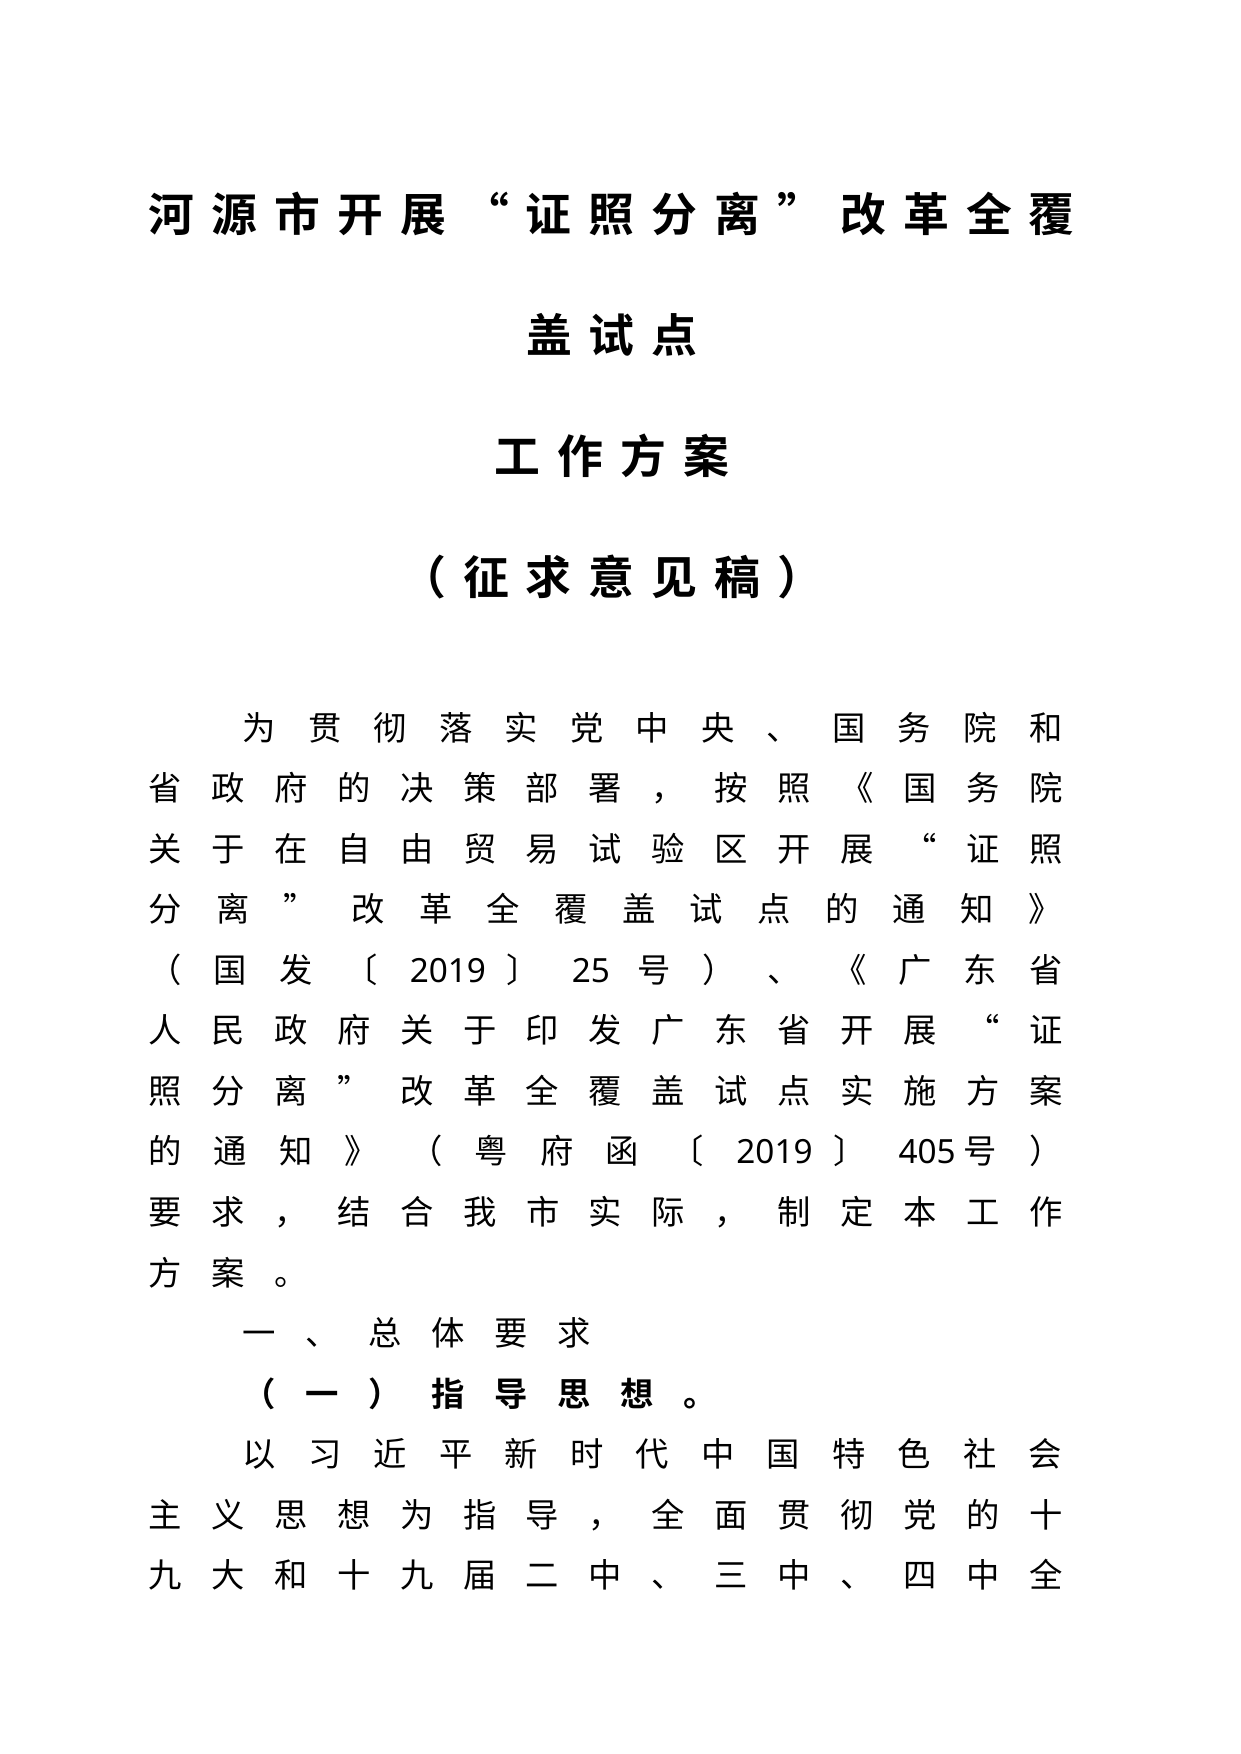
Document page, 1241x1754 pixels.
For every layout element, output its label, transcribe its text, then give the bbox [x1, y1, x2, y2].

text （征求意见稿） [148, 514, 1092, 635]
text （一）指导思想。 [148, 1361, 1092, 1422]
text 工作方案 [148, 393, 1092, 514]
text 一、总体要求 [148, 1301, 1092, 1361]
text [148, 1422, 1092, 1603]
text 河源市开展“证照分离”改革全覆盖试点 [148, 151, 1092, 393]
text 为贯彻落实党中央、国务院和省政府的决策部署，按照《国务院关于在自由贸易试验区开展“证照分离”改革全覆盖试点的通知》（国发〔2019〕25号）、《广东省人民政府关于印发广东省开展“证照分离”改革全覆盖试点实施方案的通知》（粤府函〔2019〕405号）要求，结合我市实际，制定本工作方案。 [148, 695, 1092, 1301]
